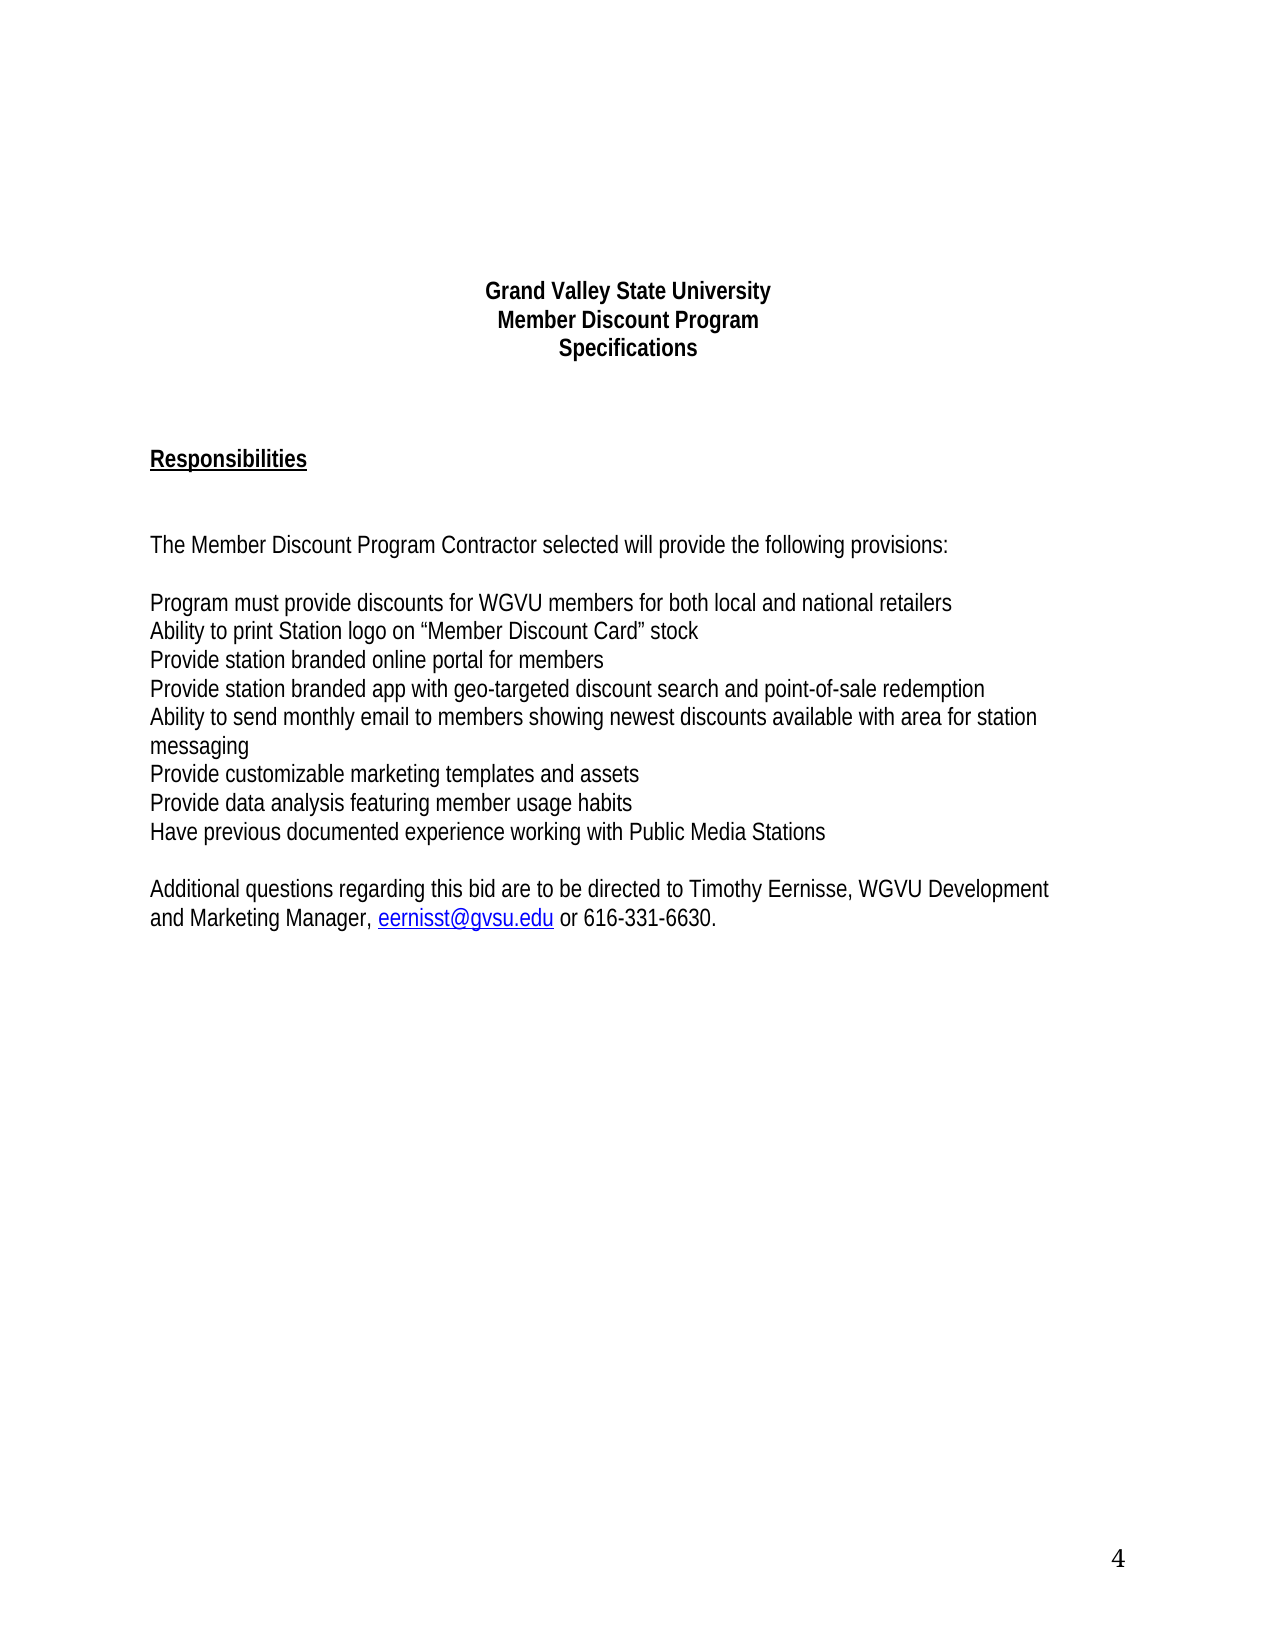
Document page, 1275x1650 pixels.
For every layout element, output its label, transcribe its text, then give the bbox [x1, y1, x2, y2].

text Specifications [131, 333, 1125, 362]
text Ability to send monthly email to members showing newest discounts available with area for station messaging [150, 702, 1125, 759]
text Grand Valley State University [131, 276, 1125, 305]
text Additional questions regarding this bid are to be directed to Timothy Eernisse, WGVU Development and Marketing Manager, eernisst@gvsu.edu or 616-331-6630. [150, 874, 1087, 931]
text The Member Discount Program Contractor selected will provide the following provisions: [150, 530, 1125, 559]
text Provide station branded app with geo-targeted discount search and point-of-sale redemption [150, 673, 1125, 702]
text Responsibilities [150, 444, 1087, 473]
text Provide customizable marketing templates and assets [150, 759, 1125, 788]
text Provide data analysis featuring member usage habits [150, 788, 1125, 817]
text Program must provide discounts for WGVU members for both local and national retailers [150, 588, 1125, 616]
text Have previous documented experience working with Public Media Stations [150, 817, 1125, 845]
text Provide station branded online portal for members [150, 645, 1125, 673]
text Ability to print Station logo on “Member Discount Card” stock [150, 616, 1125, 645]
text Member Discount Program [131, 305, 1125, 333]
